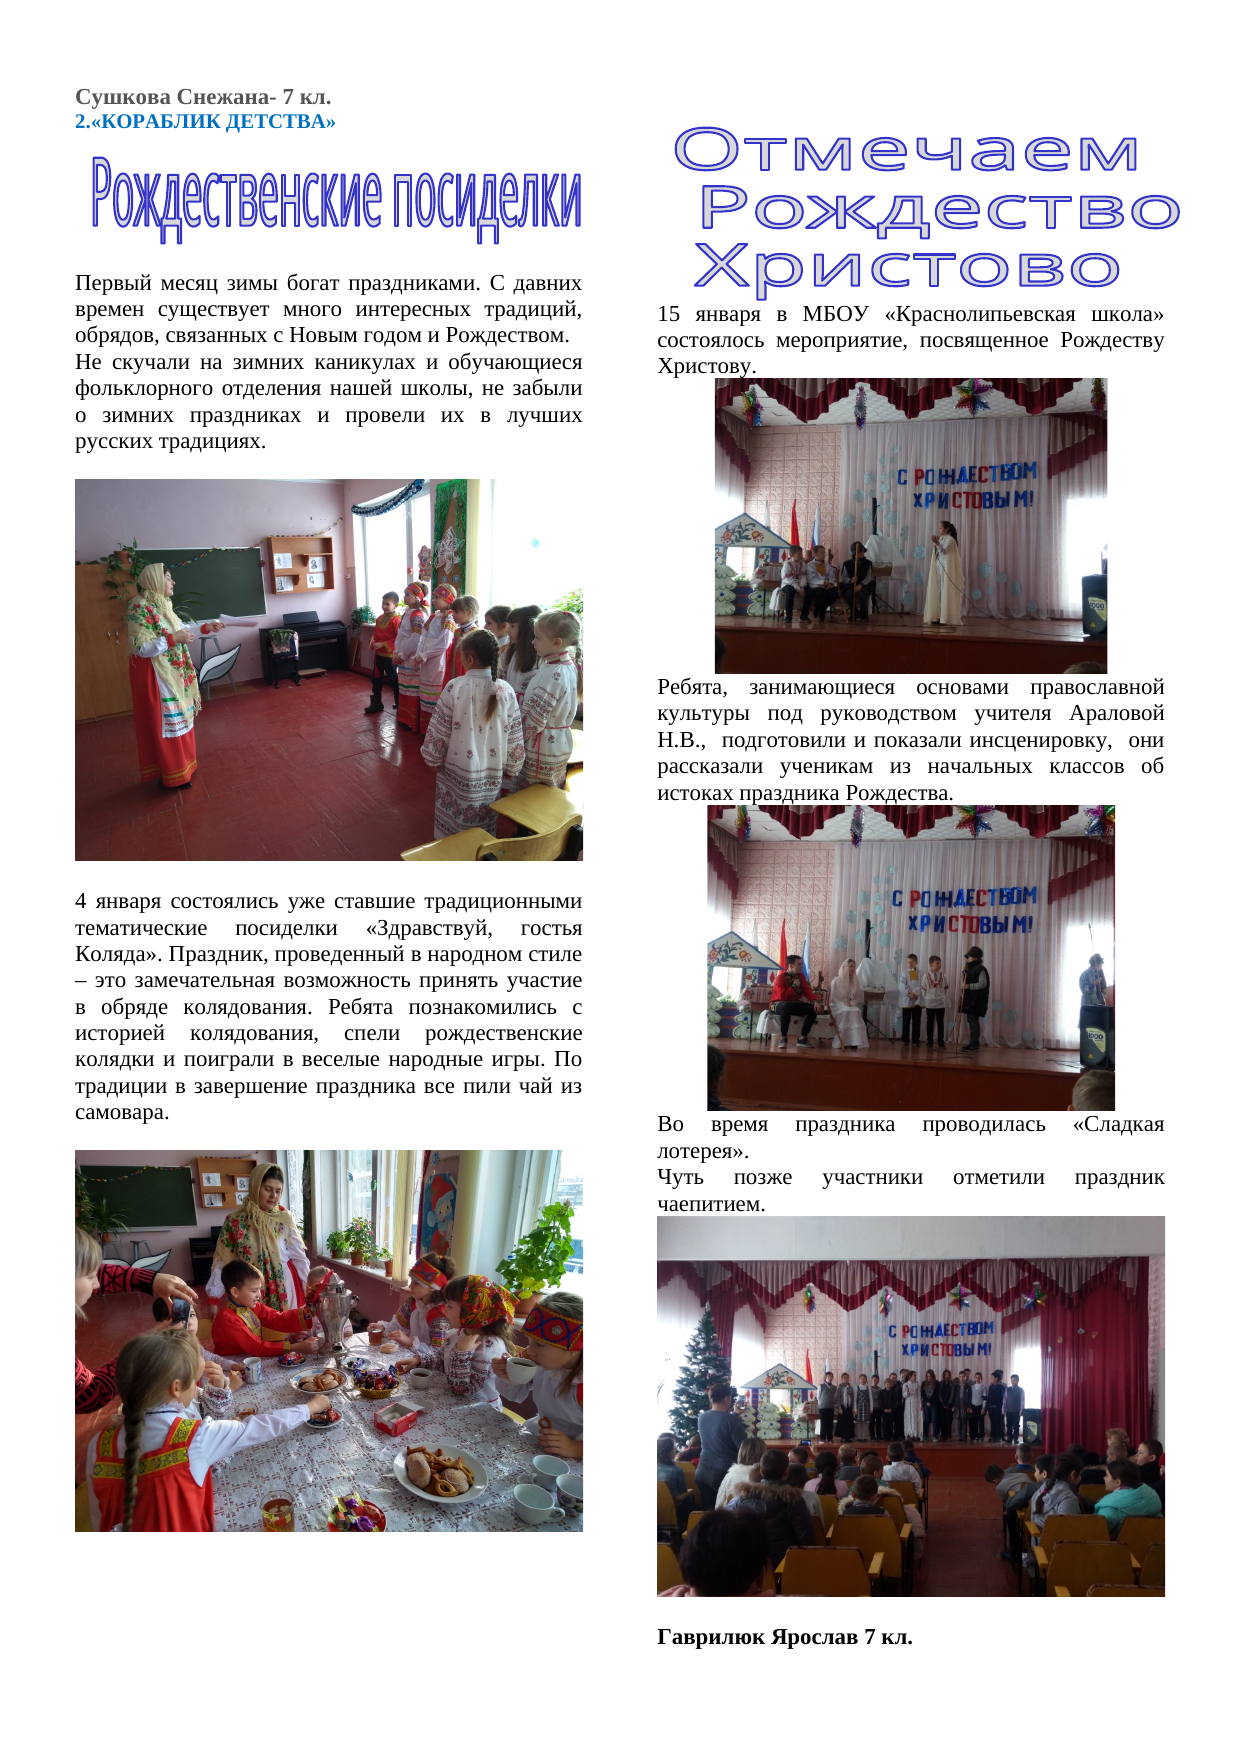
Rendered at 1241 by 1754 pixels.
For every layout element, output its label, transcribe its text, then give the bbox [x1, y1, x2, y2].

picture [707, 805, 1116, 1111]
text Сушкова Снежана- 7 кл. [75, 75, 583, 109]
picture [657, 1216, 1166, 1597]
text 2.«КОРАБЛИК ДЕТСТВА» [75, 109, 583, 133]
picture [714, 378, 1108, 674]
text Не скучали на зимних каникулах и обучающиеся фольклорного отделения нашей школы, не забыли о зимних праздниках и провели их в лучших русских традициях. [75, 348, 583, 453]
text Первый месяц зимы богат праздниками. С давних времен существует много интересных традиций, обрядов, связанных с Новым годом и Рождеством. [75, 269, 583, 348]
picture [75, 479, 584, 861]
text Чуть позже участники отметили праздник чаепитием. [657, 1163, 1165, 1216]
picture [75, 1150, 584, 1532]
text 15 января в МБОУ «Краснолипьевская школа» состоялось мероприятие, посвященное Рождеству Христову. [657, 300, 1165, 379]
text Во время праздника проводилась «Сладкая лотерея». [657, 1111, 1165, 1163]
text 4 января состоялись уже ставшие традиционными тематические посиделки «Здравствуй, гостья Коляда». Праздник, проведенный в народном стиле – это замечательная возможность принять участие в обряде колядования. Ребята познакомились с историей колядования, спели рождественские колядки и поиграли в веселые народные игры. По традиции в завершение праздника все пили чай из самовара. [75, 887, 583, 1124]
text Гаврилюк Ярослав 7 кл. [657, 1623, 1165, 1650]
text Ребята, занимающиеся основами православной культуры под руководством учителя Араловой Н.В., подготовили и показали инсценировку, они рассказали ученикам из начальных классов об истоках праздника Рождества. [657, 673, 1165, 805]
